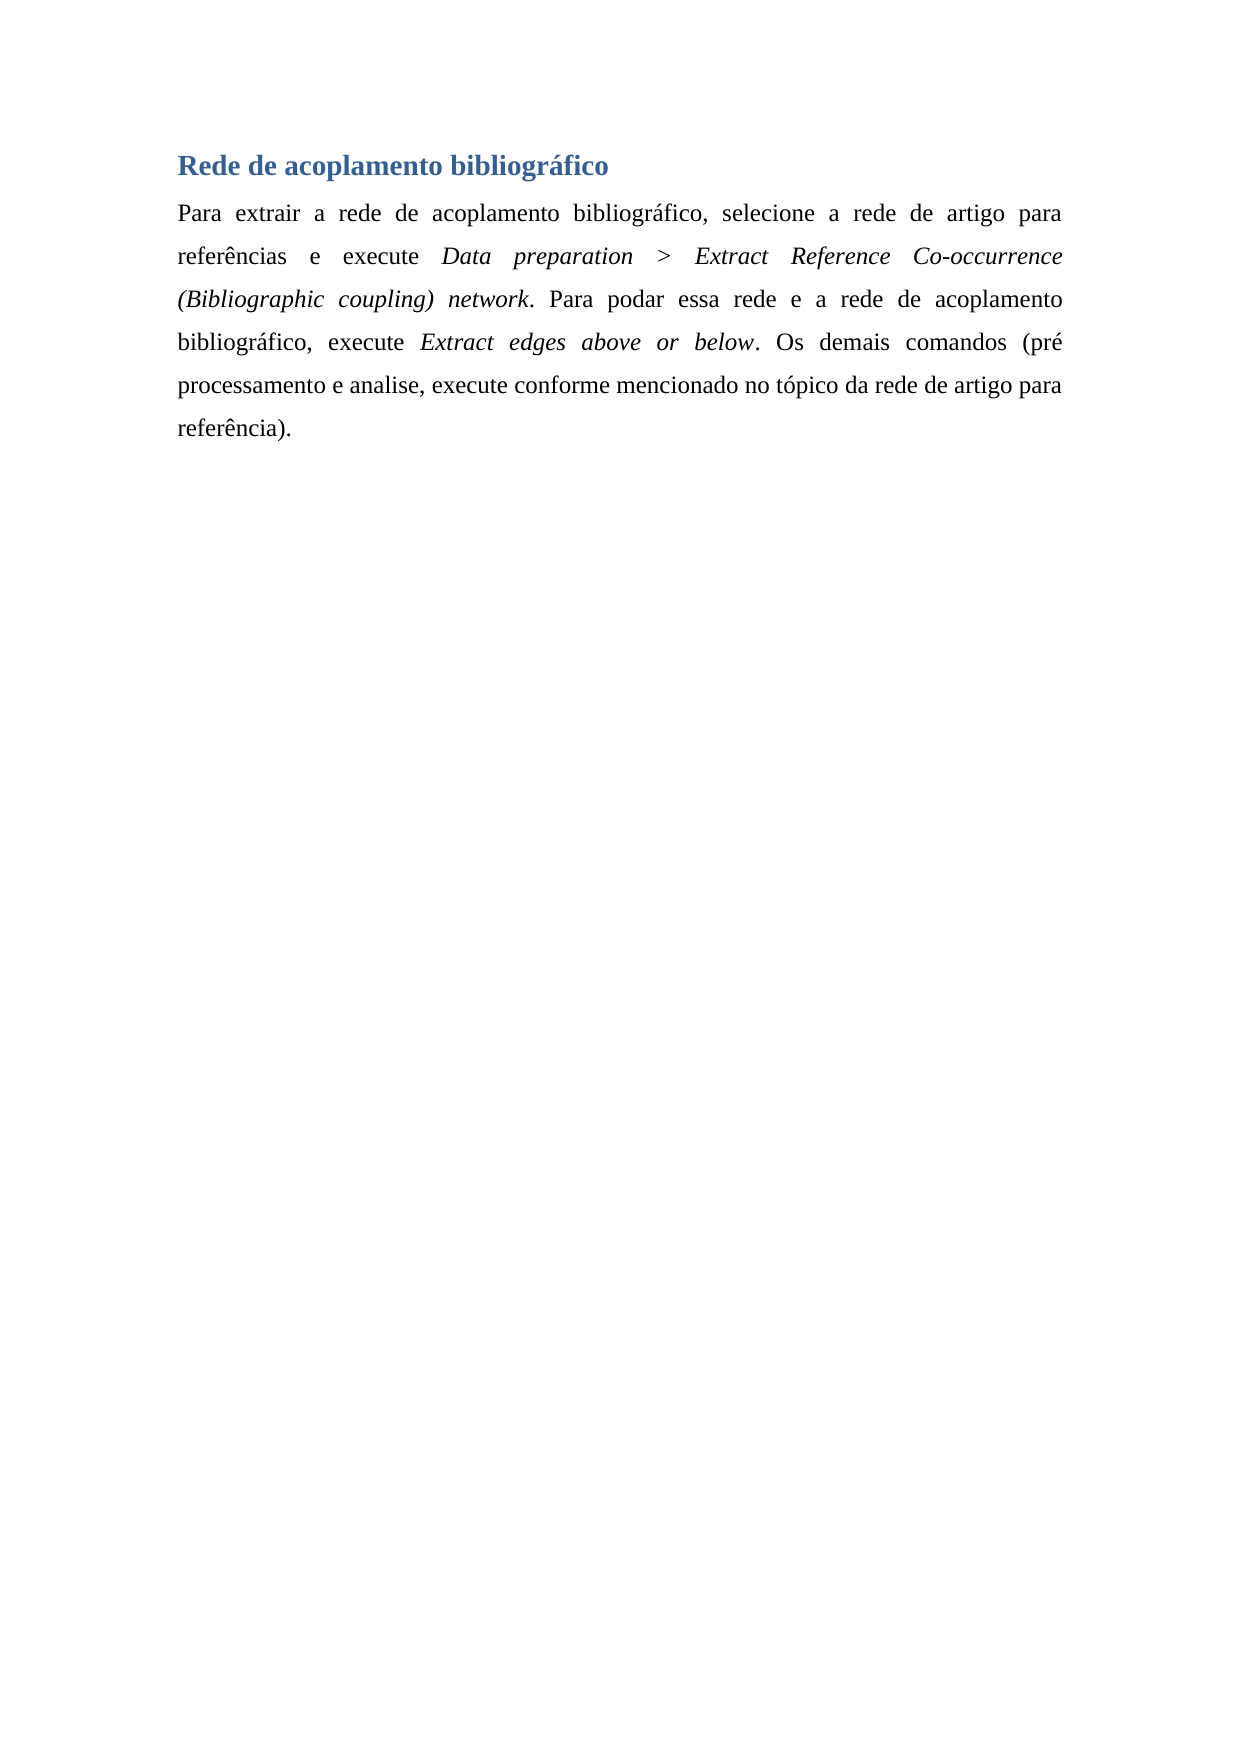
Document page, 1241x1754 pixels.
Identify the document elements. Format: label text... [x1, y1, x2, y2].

text Para extrair a rede de acoplamento bibliográfico, selecione a rede de artigo para referências e execute Data preparation > Extract Reference Co-occurrence (Bibliographic coupling) network. Para podar essa rede e a rede de acoplamento bibliográfico, execute Extract edges above or below. Os demais comandos (pré processamento e analise, execute conforme mencionado no tópico da rede de artigo para referência). [177, 198, 1063, 442]
subtitle Rede de acoplamento bibliográfico [177, 148, 1063, 181]
